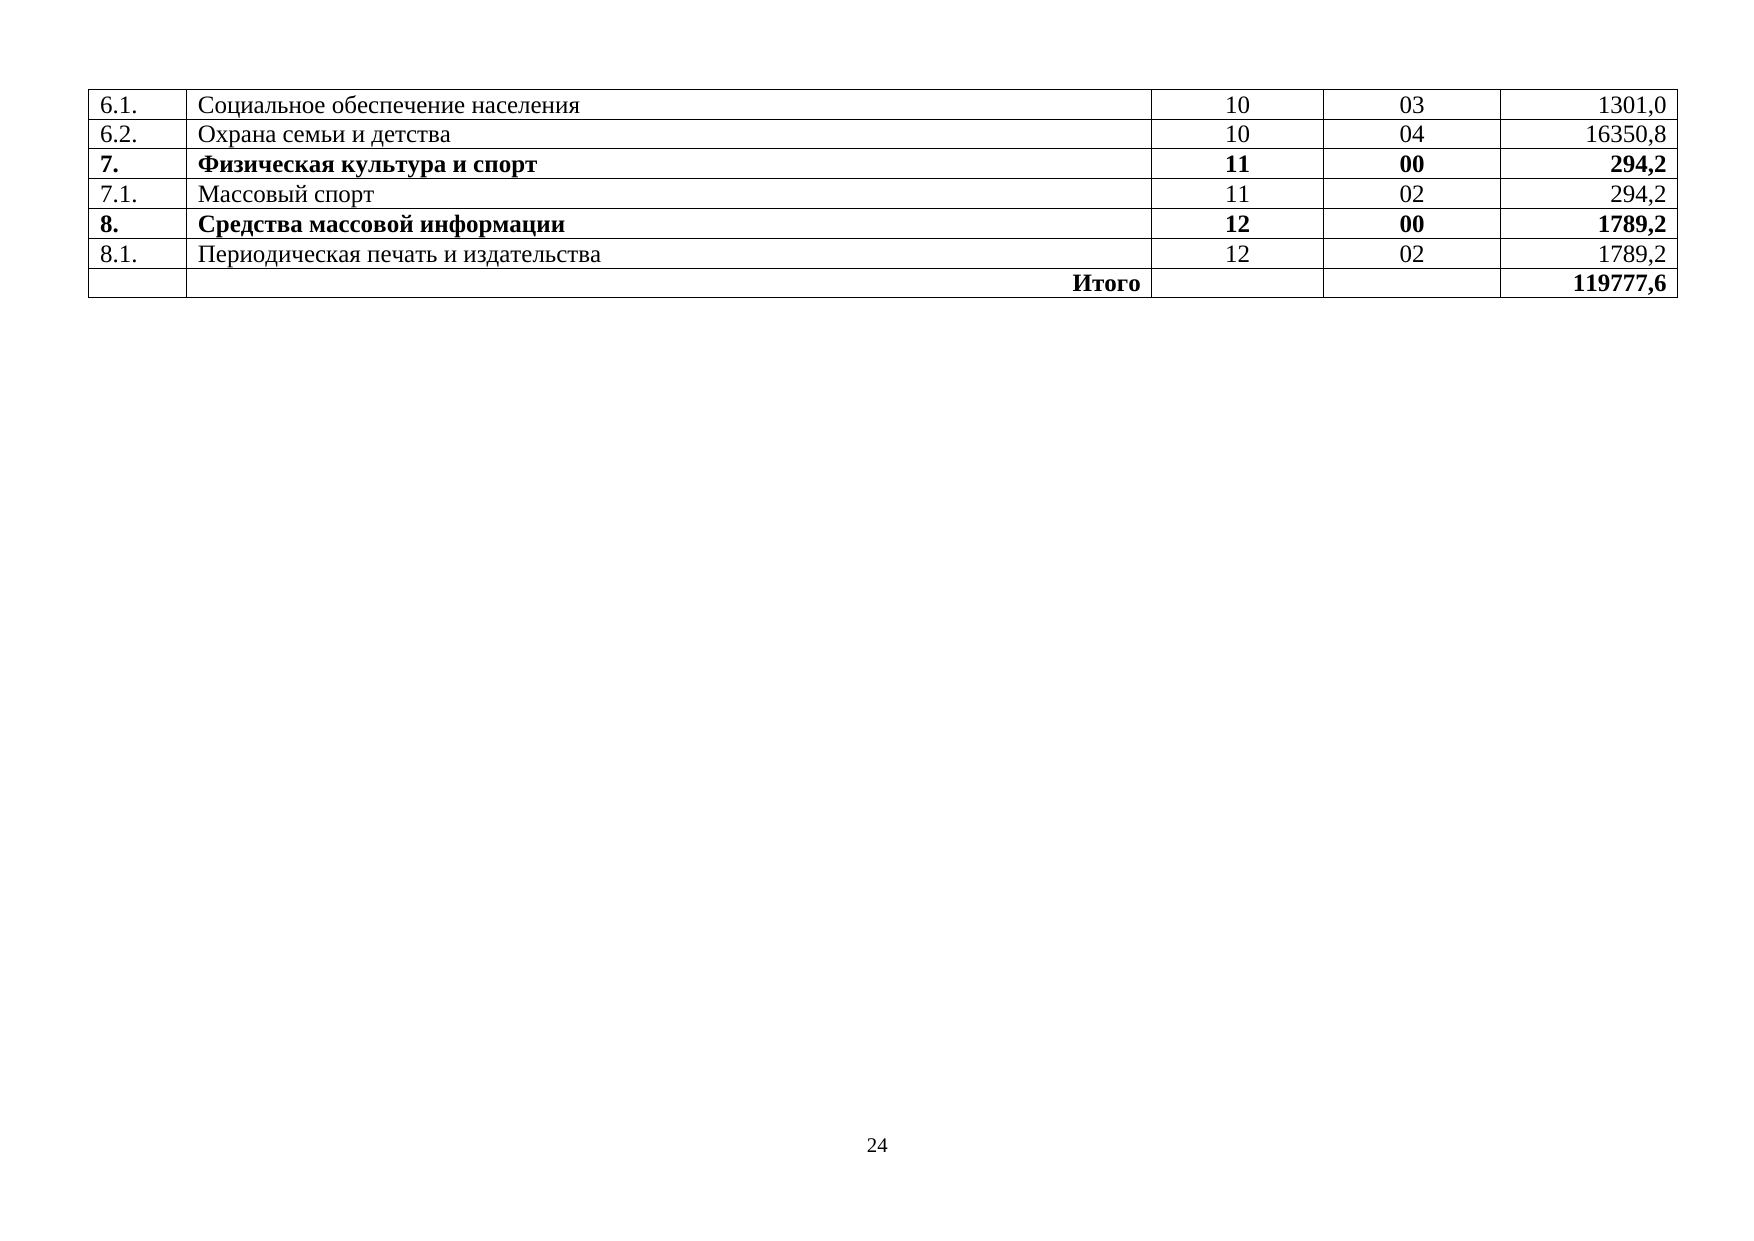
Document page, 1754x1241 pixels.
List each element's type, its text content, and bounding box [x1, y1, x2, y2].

table_cell 12 [1152, 209, 1323, 238]
table_cell 1789,2 [1501, 209, 1677, 238]
table_cell 04 [1324, 120, 1500, 148]
table_cell 8. [89, 209, 186, 238]
table_cell 10 [1152, 120, 1323, 148]
table_cell 294,2 [1501, 149, 1677, 178]
table_cell Охрана семьи и детства [187, 120, 1151, 148]
table_cell 7. [89, 149, 186, 178]
table_cell [1324, 269, 1500, 297]
table_cell [1152, 269, 1323, 297]
table_cell 1789,2 [1501, 239, 1677, 267]
table_cell 1301,0 [1501, 90, 1677, 118]
table_cell 119777,6 [1501, 269, 1677, 297]
table_cell 6.1. [89, 90, 186, 118]
table_cell Физическая культура и спорт [187, 149, 1151, 178]
table_cell 02 [1324, 179, 1500, 208]
table_cell Итого [187, 269, 1151, 297]
table_cell 10 [1152, 90, 1323, 118]
table_cell Средства массовой информации [187, 209, 1151, 238]
table_cell 11 [1152, 149, 1323, 178]
table_cell Социальное обеспечение населения [187, 90, 1151, 118]
table_cell Массовый спорт [187, 179, 1151, 208]
table_cell 02 [1324, 239, 1500, 267]
table_cell 16350,8 [1501, 120, 1677, 148]
table_cell 00 [1324, 149, 1500, 178]
table_cell 03 [1324, 90, 1500, 118]
table_cell 8.1. [89, 239, 186, 267]
table_cell 6.2. [89, 120, 186, 148]
table_cell 11 [1152, 179, 1323, 208]
table_cell 294,2 [1501, 179, 1677, 208]
table_cell 7.1. [89, 179, 186, 208]
table_cell Периодическая печать и издательства [187, 239, 1151, 267]
table_cell 12 [1152, 239, 1323, 267]
table_cell [89, 269, 186, 297]
table_cell 00 [1324, 209, 1500, 238]
